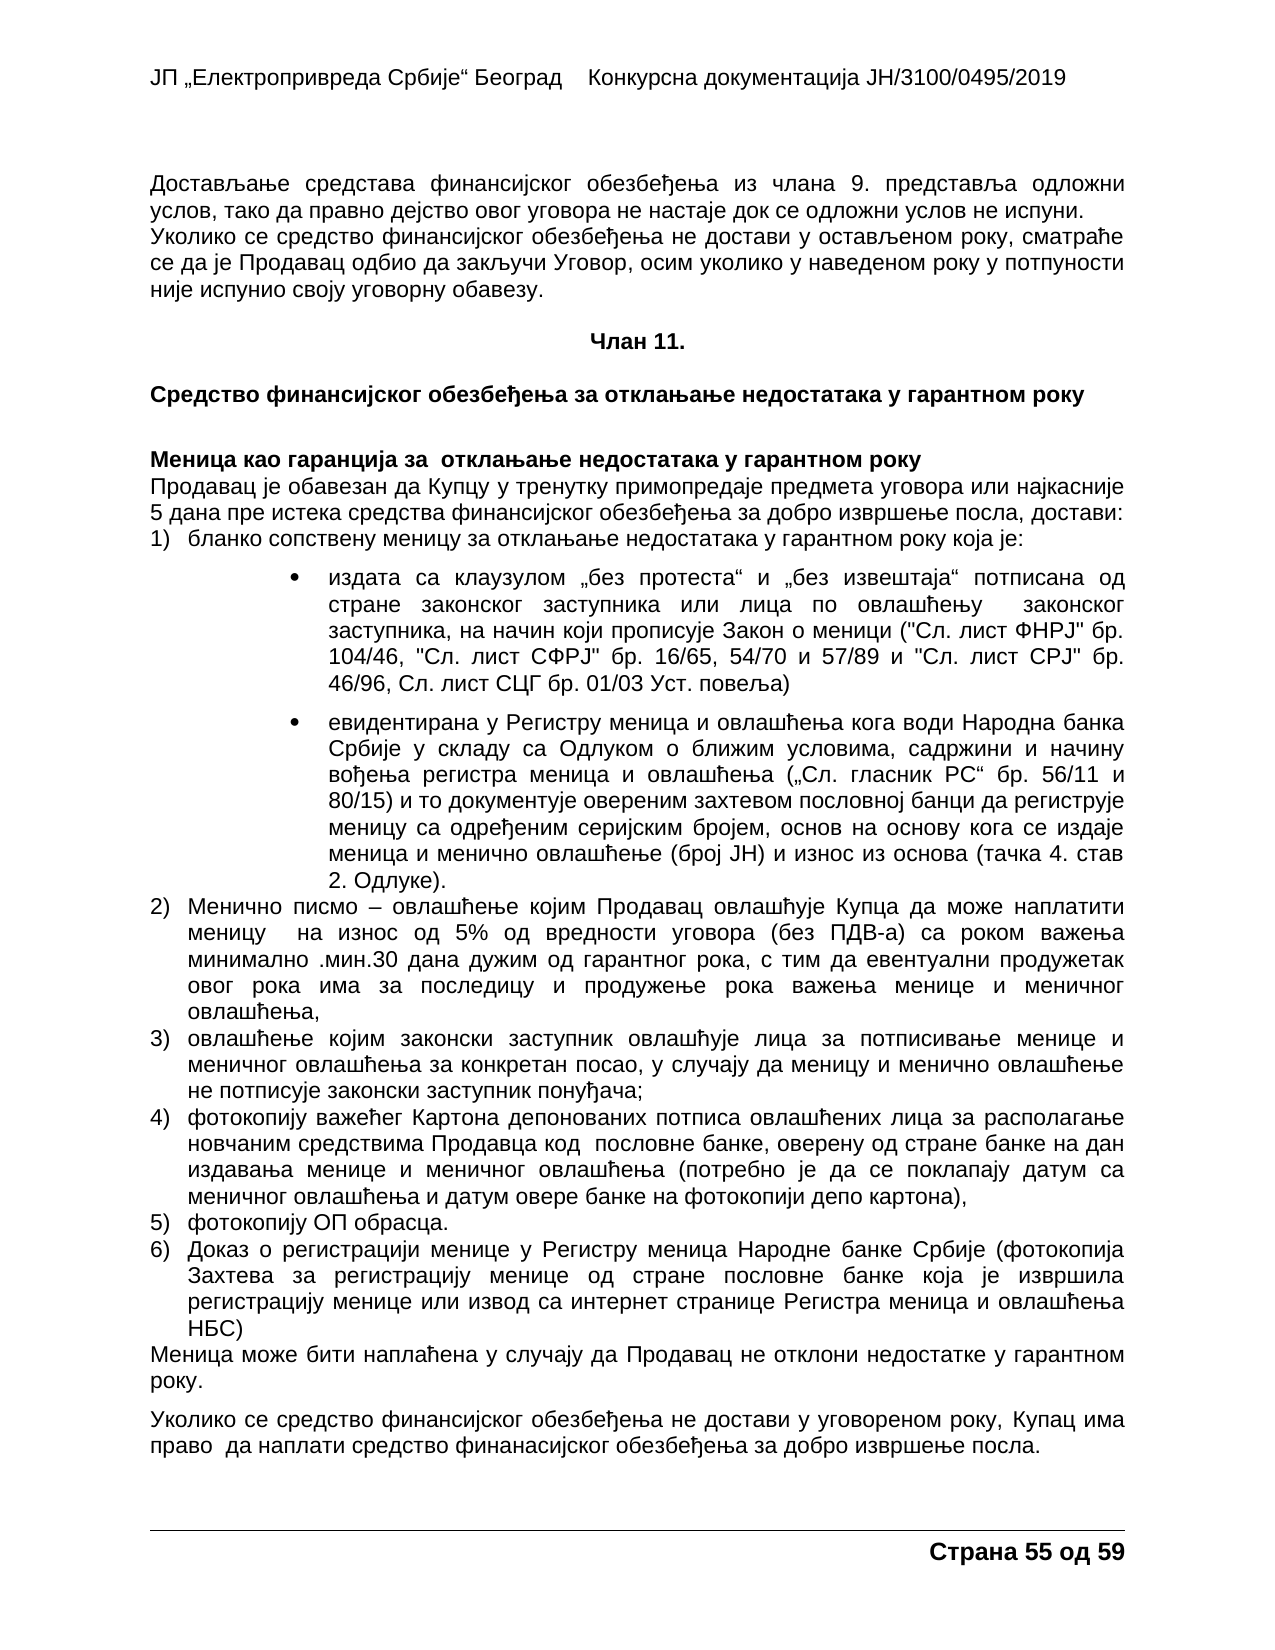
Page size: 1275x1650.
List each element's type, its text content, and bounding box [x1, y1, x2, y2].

text Члан 11. [150, 328, 1125, 355]
list Доказ о регистрацији менице у Регистру меница Народне банке Србије (фотокопија Захтева за регистрацију менице од стране пословне банке која је извршила регистрацију менице или извод са интернет странице Регистра меница и овлашћења НБС) [150, 1236, 1125, 1341]
list фотокопију важећег Картона депонованих потписа овлашћених лица за располагање новчаним средствима Продавца код пословне банке, оверену од стране банке на дан издавања менице и меничног овлашћења (потребно је да се поклапају датум са меничног овлашћења и датум овере банке на фотокопији депо картона), [150, 1104, 1125, 1209]
text Уколико се средство финансијског обезбеђења не достави у остављеном року, сматраће се да је Продавац одбио да закључи Уговор, осим уколико у наведеном року у потпуности није испунио своју уговорну обавезу. [150, 223, 1125, 302]
text Продавац је обавезан да Купцу у тренутку примопредаје предмета уговора или најкасније 5 дана пре истека средства финансијског обезбеђења за добро извршење посла, достави: [150, 473, 1125, 525]
list евидентирана у Регистру меница и овлашћења кога води Народна банка Србије у складу са Одлуком о ближим условима, садржини и начину вођења регистра меница и овлашћења („Сл. гласник РС“ бр. 56/11 и 80/15) и то документује овереним захтевом пословној банци да региструје меницу са одређеним серијским бројем, основ на основу кога се издаје меница и менично овлашћење (број ЈН) и износ из основа (тачка 4. став 2. Одлуке). [291, 708, 1125, 893]
text Средство финансијског обезбеђења за отклањање недостатака у гарантном року [150, 381, 1125, 407]
list издата са клаузулом „без протеста“ и „без извештаја“ потписана од стране законског заступника или лица по овлашћењу законског заступника, на начин који прописује Закон о меници ("Сл. лист ФНРЈ" бр. 104/46, "Сл. лист СФРЈ" бр. 16/65, 54/70 и 57/89 и "Сл. лист СРЈ" бр. 46/96, Сл. лист СЦГ бр. 01/03 Уст. повеља) [291, 564, 1125, 696]
list бланко сопствену меницу за отклањање недостатака у гарантном року која је: [150, 525, 1125, 552]
list овлашћење којим законски заступник овлашћује лица за потписивање менице и меничног овлашћења за конкретан посао, у случају да меницу и менично овлашћење не потписује законски заступник понуђача; [150, 1025, 1125, 1104]
text Меница може бити наплаћена у случају да Продавац не отклони недостатке у гарантном року. [150, 1341, 1125, 1394]
text Уколико се средство финансијског обезбеђења не достави у уговореном року, Купац има право да наплати средство финанасијског обезбеђења за добро извршење посла. [150, 1406, 1125, 1459]
list Менично писмо – овлашћење којим Продавац овлашћује Купца да може наплатити меницу на износ од 5% од вредности уговора (без ПДВ-а) са роком важења минимално .мин.30 дана дужим од гарантног рока, с тим да евентуални продужетак овог рока има за последицу и продужење рока важења менице и меничног овлашћења, [150, 893, 1125, 1025]
text Меница као гаранција за отклањање недостатака у гарантном року [150, 446, 1125, 473]
list фотокопију ОП обрасца. [150, 1209, 1125, 1236]
text Достављање средстава финансијског обезбеђења из члана 9. представља одложни услов, тако да правно дејство овог уговора не настаје док се одложни услов не испуни. [150, 170, 1125, 223]
